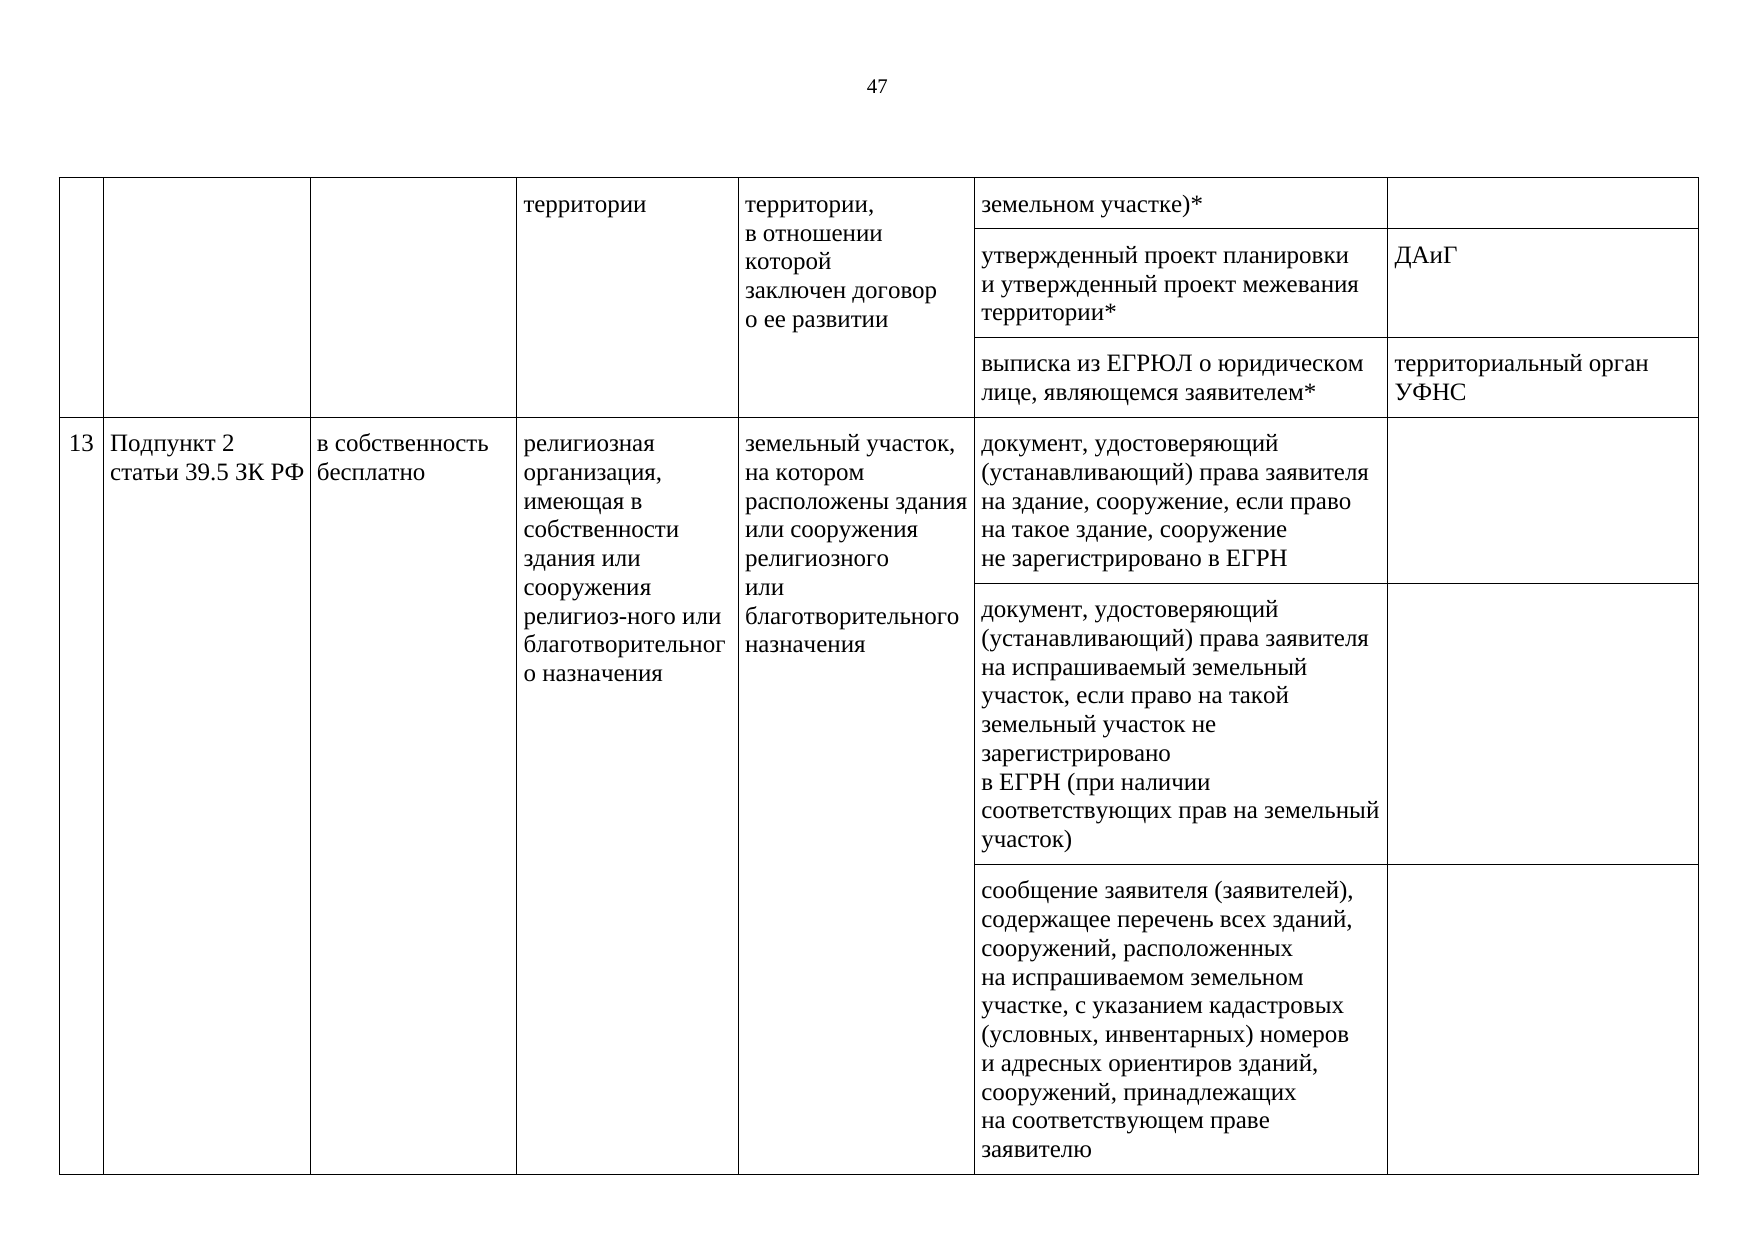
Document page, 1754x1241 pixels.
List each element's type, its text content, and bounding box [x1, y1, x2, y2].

table_cell документ, удостоверяющий (устанавливающий) права заявителя на здание, сооружение, если право на такое здание, сооружение не зарегистрировано в ЕГРН [975, 418, 1387, 583]
table_cell утвержденный проект планировки и утвержденный проект межевания территории* [975, 229, 1387, 337]
table_cell в собственность бесплатно [311, 418, 516, 1173]
table_cell сообщение заявителя (заявителей), содержащее перечень всех зданий, сооружений, расположенных на испрашиваемом земельном участке, с указанием кадастровых (условных, инвентарных) номеров и адресных ориентиров зданий, сооружений, принадлежащих на соответствующем праве заявителю [975, 865, 1387, 1173]
table_cell [1388, 418, 1698, 583]
table_cell земельный участок, на котором расположены здания или сооружения религиозного или благотворительного назначения [739, 418, 974, 1173]
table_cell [1388, 178, 1698, 228]
table_cell 13 [60, 418, 103, 1173]
table_cell выписка из ЕГРЮЛ о юридическом лице, являющемся заявителем* [975, 338, 1387, 417]
table_cell ДАиГ [1388, 229, 1698, 337]
table_cell [1388, 584, 1698, 864]
table_cell территориальный орган УФНС [1388, 338, 1698, 417]
table_cell религиозная организация, имеющая в собственности здания или сооружения религиоз-ного или благотворительного назначения [517, 418, 738, 1173]
table_cell [1388, 865, 1698, 1173]
table_cell Подпункт 2 статьи 39.5 ЗК РФ [104, 418, 310, 1173]
table_cell документ, удостоверяющий (устанавливающий) права заявителя на испрашиваемый земельный участок, если право на такой земельный участок не зарегистрировано в ЕГРН (при наличии соответствующих прав на земельный участок) [975, 584, 1387, 864]
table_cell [975, 178, 1387, 228]
